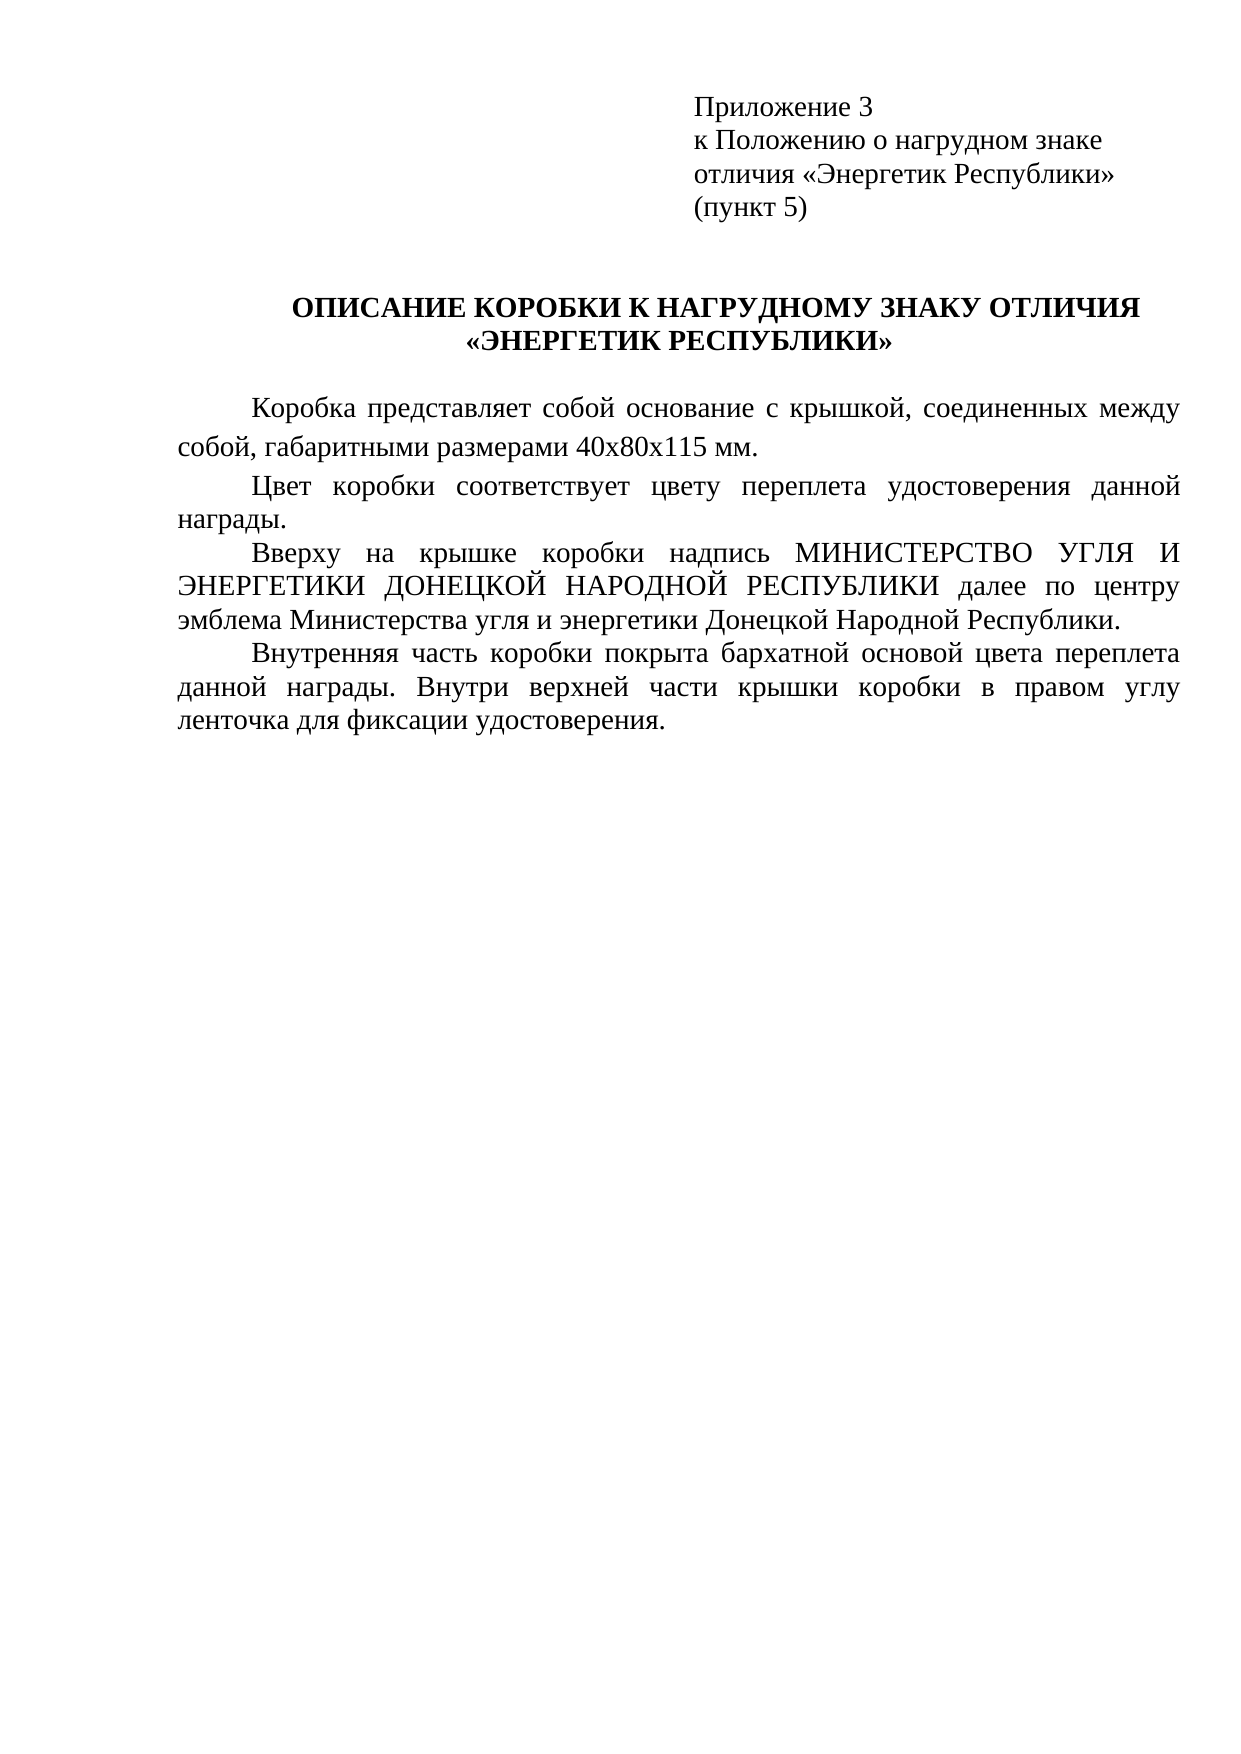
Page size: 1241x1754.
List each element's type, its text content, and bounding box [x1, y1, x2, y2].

text к Положению о нагрудном знаке отличия «Энергетик Республики» [251, 122, 1181, 189]
text Цвет коробки соответствует цвету переплета удостоверения данной награды. [177, 468, 1181, 535]
text Коробка представляет собой основание с крышкой, соединенных между собой, габаритными размерами 40х80х115 мм. [177, 391, 1181, 463]
text ОПИСАНИЕ КОРОБКИ К НАГРУДНОМУ ЗНАКУ ОТЛИЧИЯ «ЭНЕРГЕТИК РЕСПУБЛИКИ» [177, 290, 1181, 357]
text Приложение 3 [620, 89, 1181, 122]
text (пункт 5) [251, 189, 1181, 223]
text Вверху на крышке коробки надпись МИНИСТЕРСТВО УГЛЯ И ЭНЕРГЕТИКИ ДОНЕЦКОЙ НАРОДНОЙ РЕСПУБЛИКИ далее по центру эмблема Министерства угля и энергетики Донецкой Народной Республики. [177, 535, 1181, 635]
text Внутренняя часть коробки покрыта бархатной основой цвета переплета данной награды. Внутри верхней части крышки коробки в правом углу ленточка для фиксации удостоверения. [177, 635, 1181, 736]
